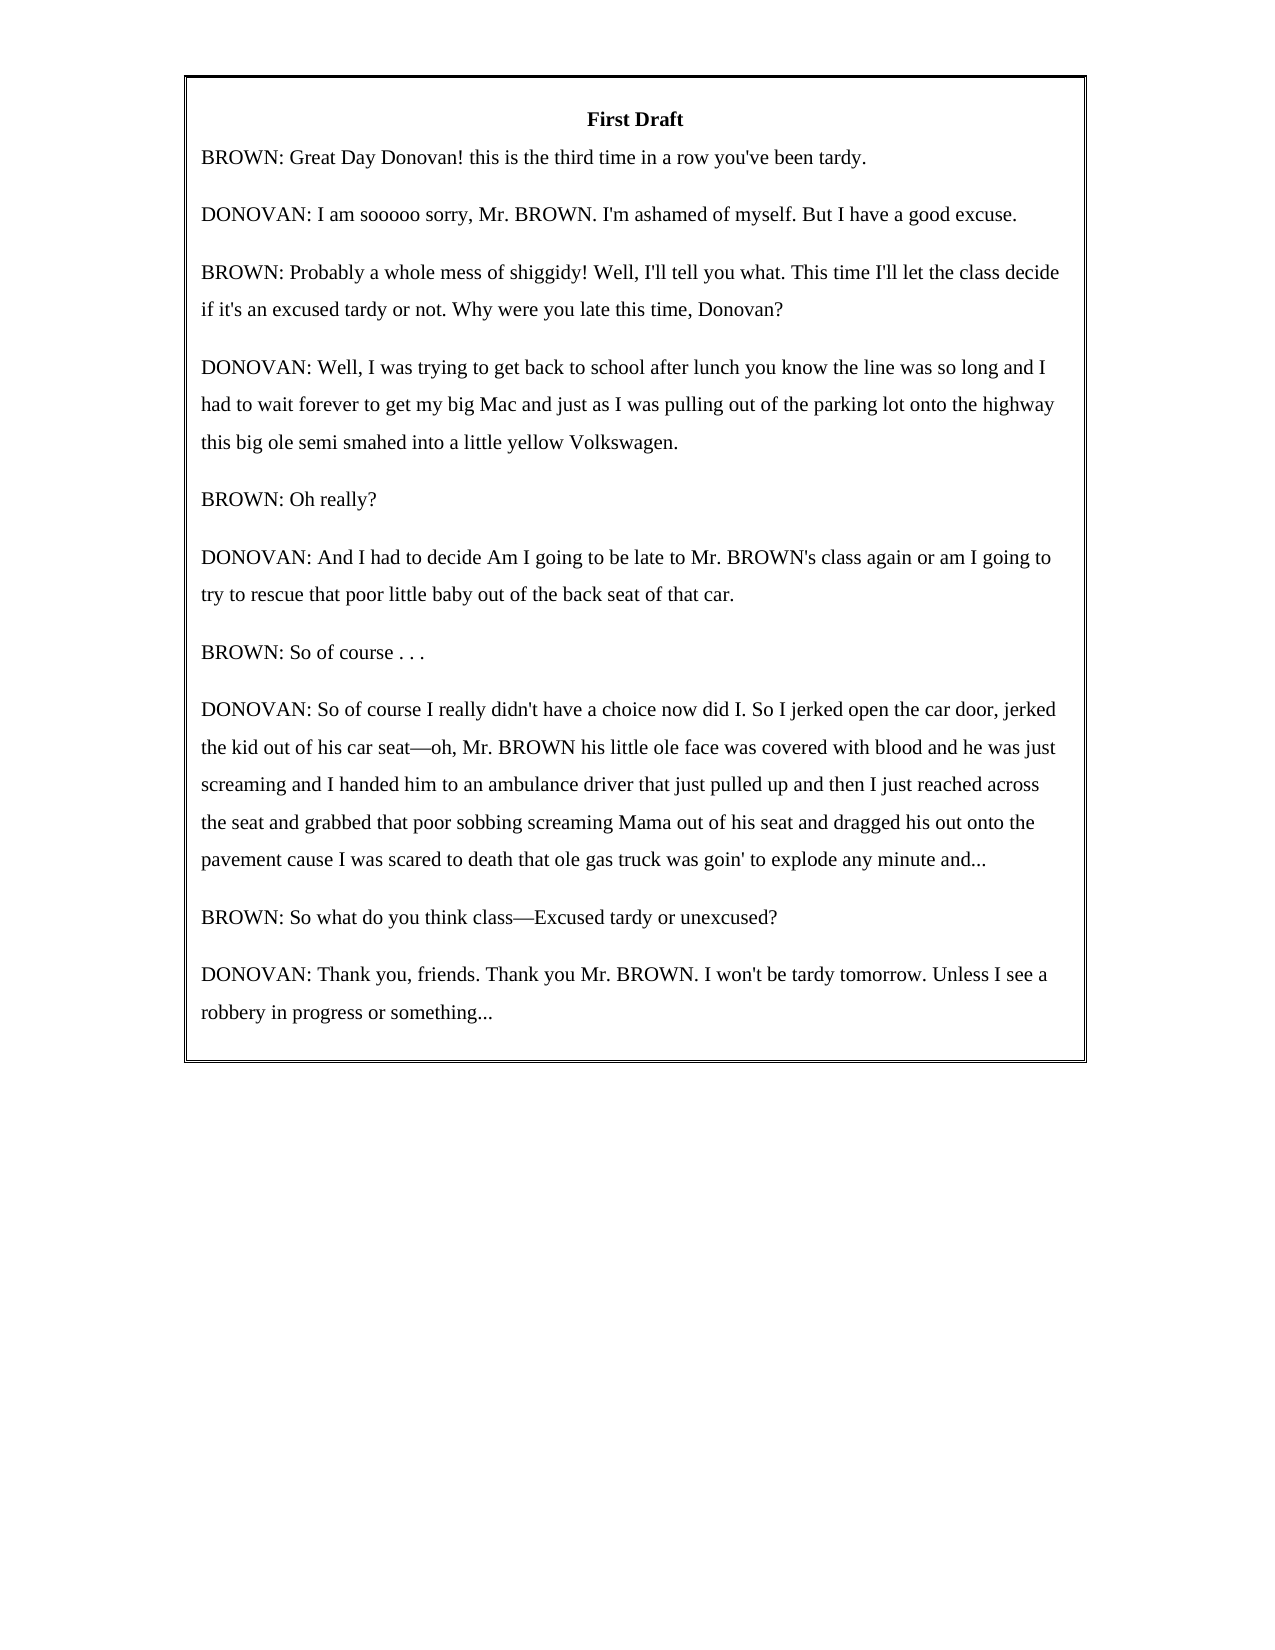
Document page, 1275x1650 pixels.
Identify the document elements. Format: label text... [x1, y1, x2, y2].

table_header First Draft BROWN: Great Day Donovan! this is the third time in a row you've been tardy. DONOVAN: I am sooooo sorry, Mr. BROWN. I'm ashamed of myself. But I have a good excuse. BROWN: Probably a whole mess of shiggidy! Well, I'll tell you what. This time I'll let the class decide if it's an excused tardy or not. Why were you late this time, Donovan? DONOVAN: Well, I was trying to get back to school after lunch you know the line was so long and I had to wait forever to get my big Mac and just as I was pulling out of the parking lot onto the highway this big ole semi smahed into a little yellow Volkswagen. BROWN: Oh really? DONOVAN: And I had to decide Am I going to be late to Mr. BROWN's class again or am I going to try to rescue that poor little baby out of the back seat of that car. BROWN: So of course . . . DONOVAN: So of course I really didn't have a choice now did I. So I jerked open the car door, jerked the kid out of his car seat—oh, Mr. BROWN his little ole face was covered with blood and he was just screaming and I handed him to an ambulance driver that just pulled up and then I just reached across the seat and grabbed that poor sobbing screaming Mama out of his seat and dragged his out onto the pavement cause I was scared to death that ole gas truck was goin' to explode any minute and... BROWN: So what do you think class—Excused tardy or unexcused? DONOVAN: Thank you, friends. Thank you Mr. BROWN. I won't be tardy tomorrow. Unless I see a robbery in progress or something... [187, 78, 1084, 1059]
